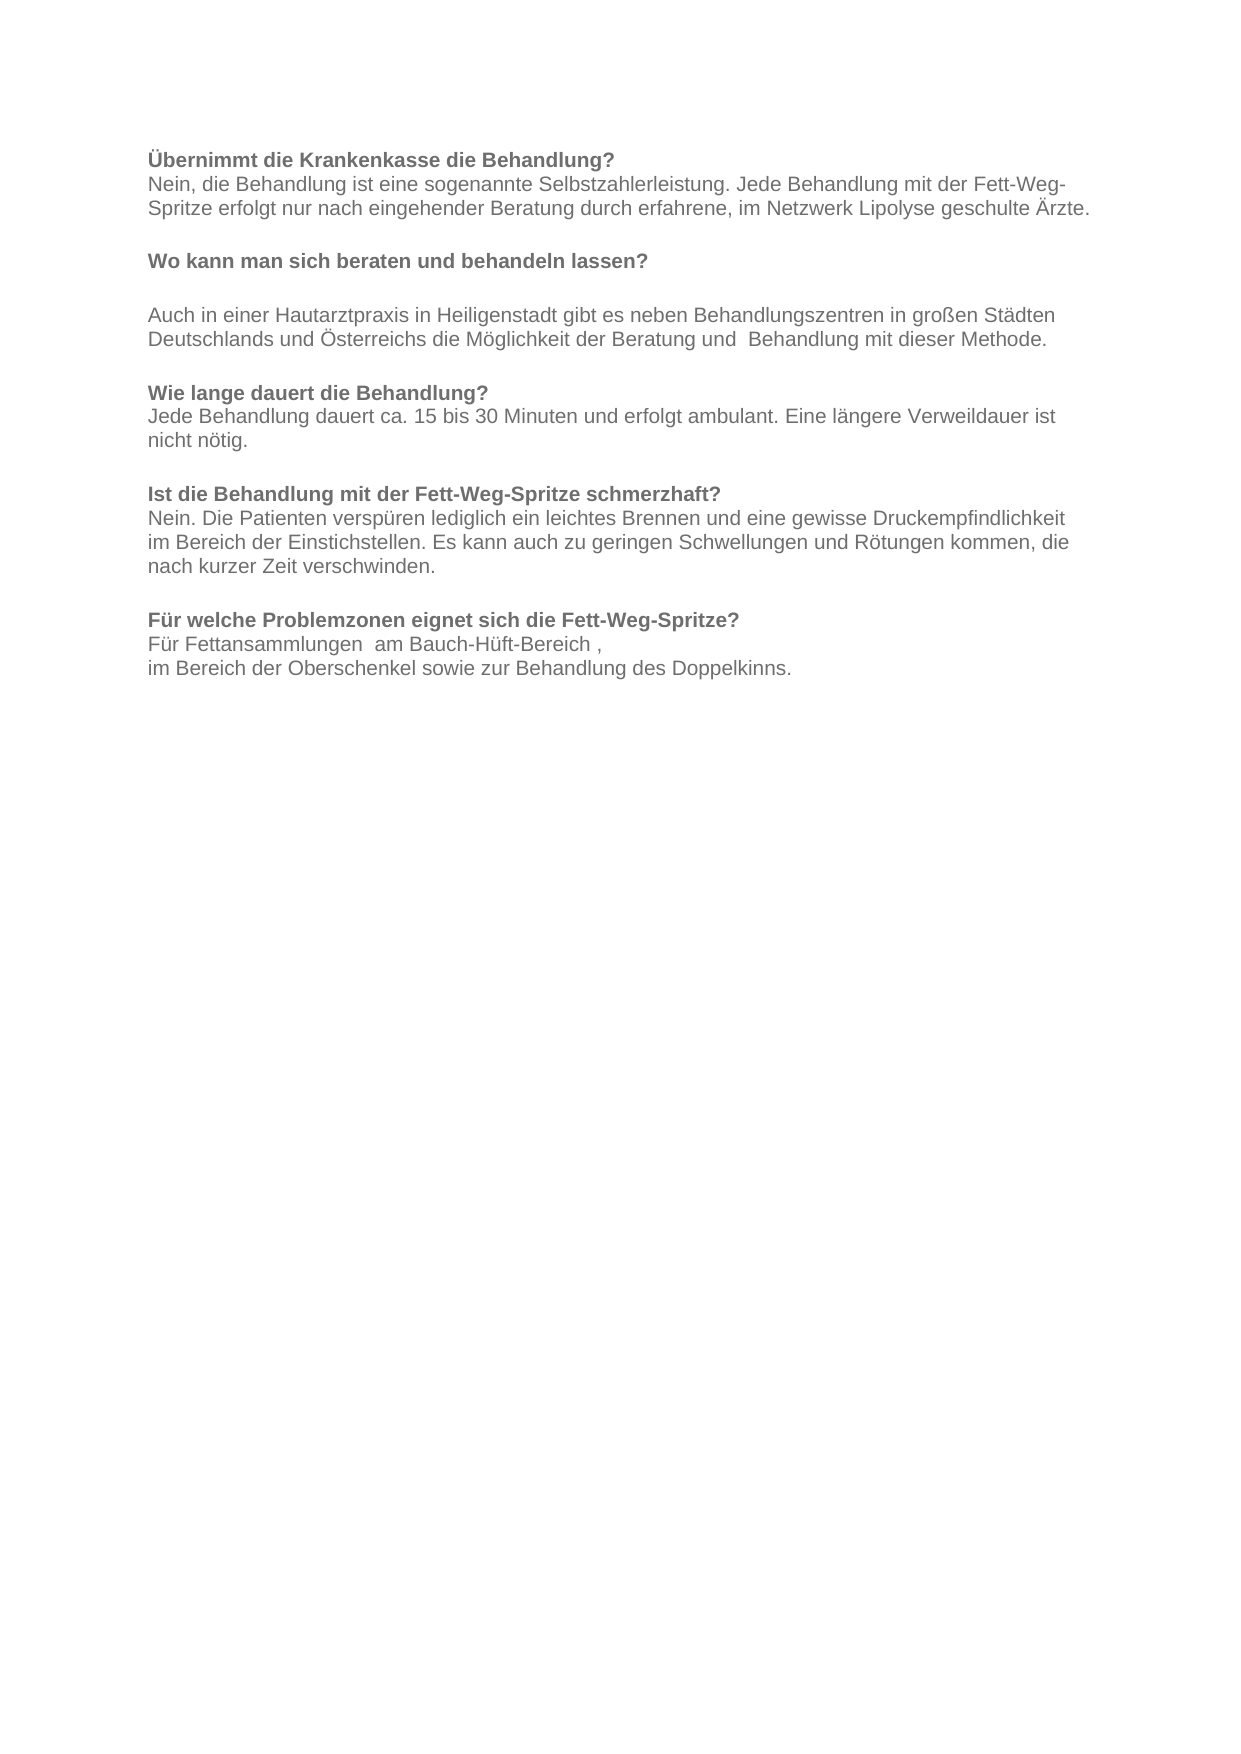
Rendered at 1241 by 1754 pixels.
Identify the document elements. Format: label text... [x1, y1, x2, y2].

text Wie lange dauert die Behandlung? Jede Behandlung dauert ca. 15 bis 30 Minuten und erfolgt ambulant. Eine längere Verweildauer ist nicht nötig. [148, 380, 1093, 452]
text Für welche Problemzonen eignet sich die Fett-Weg-Spritze? [148, 607, 1093, 631]
text im Bereich der Oberschenkel sowie zur Behandlung des Doppelkinns. [148, 655, 1093, 679]
text Ist die Behandlung mit der Fett-Weg-Spritze schmerzhaft? Nein. Die Patienten verspüren lediglich ein leichtes Brennen und eine gewisse Druckempfindlichkeit im Bereich der Einstichstellen. Es kann auch zu geringen Schwellungen und Rötungen kommen, die nach kurzer Zeit verschwinden. [148, 482, 1093, 578]
text Übernimmt die Krankenkasse die Behandlung? Nein, die Behandlung ist eine sogenannte Selbstzahlerleistung. Jede Behandlung mit der Fett-Weg-Spritze erfolgt nur nach eingehender Beratung durch erfahrene, im Netzwerk Lipolyse geschulte Ärzte. [148, 148, 1093, 219]
text Für Fettansammlungen am Bauch-Hüft-Bereich , [148, 631, 1093, 655]
text Wo kann man sich beraten und behandeln lassen? [148, 249, 1093, 273]
text Auch in einer Hautarztpraxis in Heiligenstadt gibt es neben Behandlungszentren in großen Städten Deutschlands und Österreichs die Möglichkeit der Beratung und Behandlung mit dieser Methode. [148, 303, 1093, 351]
